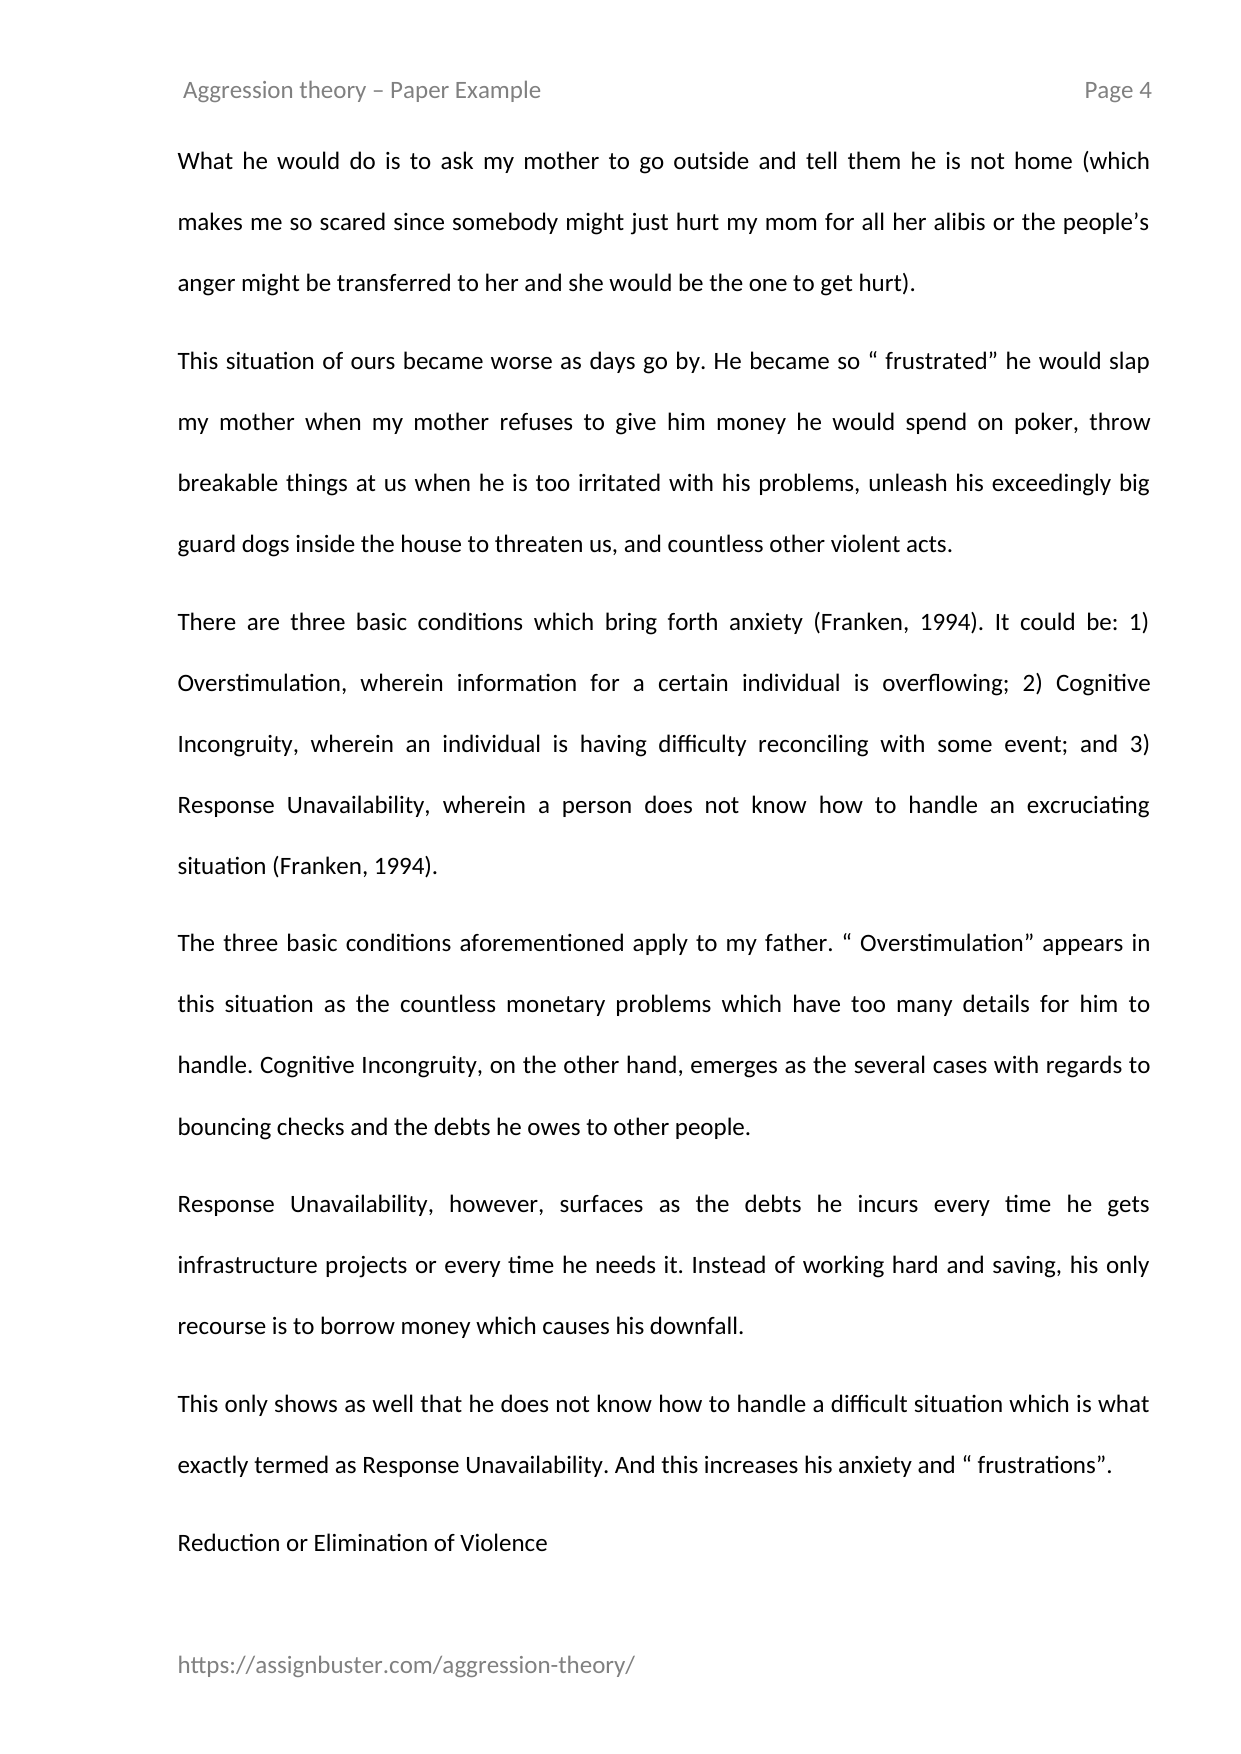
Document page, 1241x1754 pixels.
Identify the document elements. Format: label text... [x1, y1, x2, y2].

text There are three basic conditions which bring forth anxiety (Franken, 1994). It could be: 1) Overstimulation, wherein information for a certain individual is overflowing; 2) Cognitive Incongruity, wherein an individual is having difficulty reconciling with some event; and 3) Response Unavailability, wherein a person does not know how to handle an excruciating situation (Franken, 1994). [177, 606, 1152, 880]
text Response Unavailability, however, surfaces as the debts he incurs every time he gets infrastructure projects or every time he needs it. Instead of working hard and saving, his only recourse is to borrow money which causes his downfall. [177, 1188, 1152, 1341]
text Reduction or Elimination of Violence [177, 1527, 1152, 1557]
text What he would do is to ask my mother to go outside and tell them he is not home (which makes me so scared since somebody might just hurt my mom for all her alibis or the people’s anger might be transferred to her and she would be the one to get hurt). [177, 145, 1152, 298]
text The three basic conditions aforementioned apply to my father. “ Overstimulation” appears in this situation as the countless monetary problems which have too many details for him to handle. Cognitive Incongruity, on the other hand, emerges as the several cases with regards to bouncing checks and the debts he owes to other people. [177, 927, 1152, 1141]
text This situation of ours became worse as days go by. He became so “ frustrated” he would slap my mother when my mother refuses to give him money he would spend on poker, throw breakable things at us when he is too irritated with his problems, unleash his exceedingly big guard dogs inside the house to threaten us, and countless other violent acts. [177, 345, 1152, 558]
text This only shows as well that he does not know how to handle a difficult situation which is what exactly termed as Response Unavailability. And this increases his anxiety and “ frustrations”. [177, 1388, 1152, 1480]
